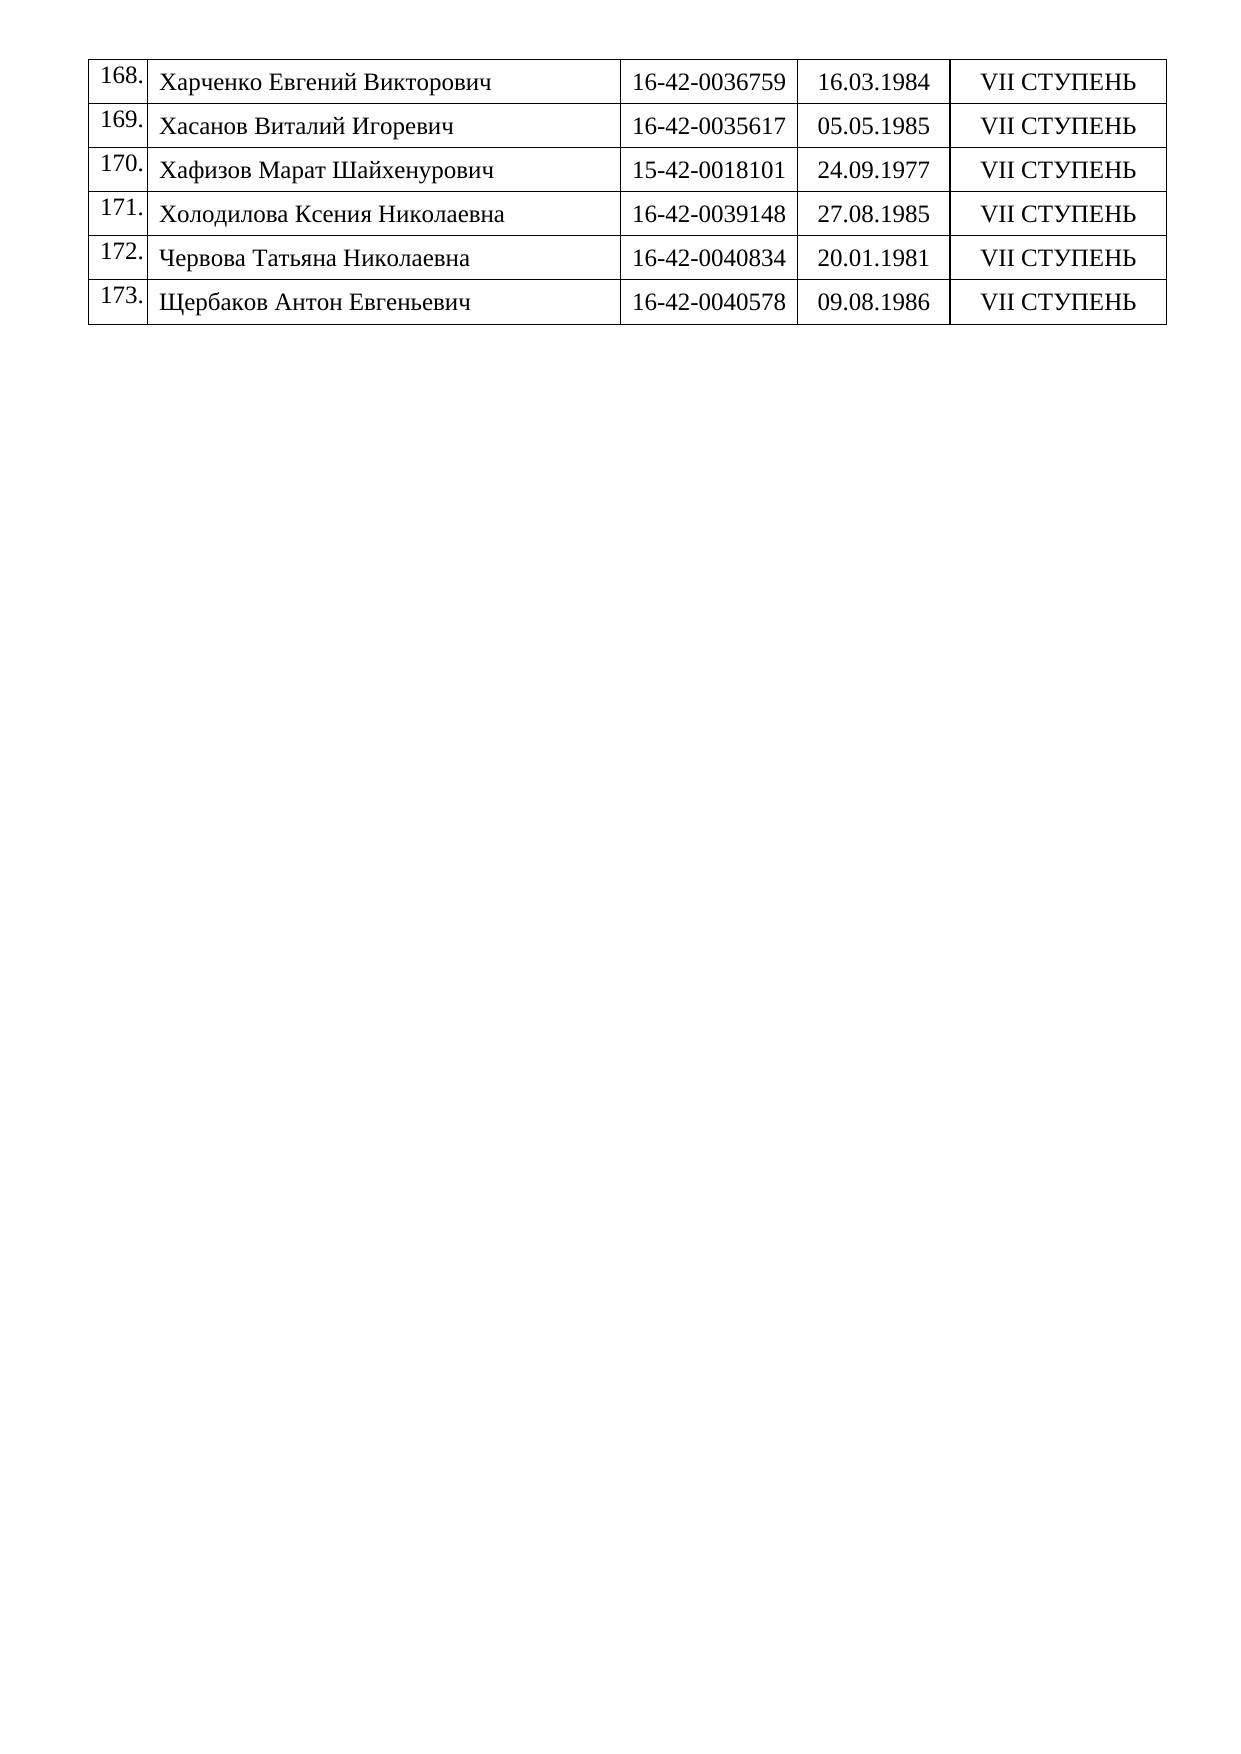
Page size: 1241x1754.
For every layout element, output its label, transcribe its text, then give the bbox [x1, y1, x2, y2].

table_cell 09.08.1986 [798, 280, 949, 323]
table_cell [89, 192, 147, 235]
table_cell [89, 236, 147, 279]
table_cell 15-42-0018101 [621, 148, 797, 191]
table_cell Хафизов Марат Шайхенурович [148, 148, 620, 191]
table_cell VII СТУПЕНЬ [951, 104, 1166, 147]
table_cell 27.08.1985 [798, 192, 949, 235]
table_cell VII СТУПЕНЬ [951, 60, 1166, 103]
table_cell [89, 280, 147, 323]
table_cell [89, 148, 147, 191]
table_cell Харченко Евгений Викторович [148, 60, 620, 103]
table_cell [89, 104, 147, 147]
table_cell VII СТУПЕНЬ [951, 280, 1166, 323]
table_cell VII СТУПЕНЬ [951, 236, 1166, 279]
table_cell 16-42-0040834 [621, 236, 797, 279]
table_cell Хасанов Виталий Игоревич [148, 104, 620, 147]
table_cell 20.01.1981 [798, 236, 949, 279]
table_cell [89, 60, 147, 103]
table_cell Червова Татьяна Николаевна [148, 236, 620, 279]
table_cell 24.09.1977 [798, 148, 949, 191]
table_cell 16-42-0036759 [621, 60, 797, 103]
table_cell VII СТУПЕНЬ [951, 192, 1166, 235]
table_cell Холодилова Ксения Николаевна [148, 192, 620, 235]
table_cell 16-42-0040578 [621, 280, 797, 323]
table_cell VII СТУПЕНЬ [951, 148, 1166, 191]
table_cell 05.05.1985 [798, 104, 949, 147]
table_cell 16-42-0035617 [621, 104, 797, 147]
table_cell Щербаков Антон Евгеньевич [148, 280, 620, 323]
table_cell 16-42-0039148 [621, 192, 797, 235]
table_cell 16.03.1984 [798, 60, 949, 103]
